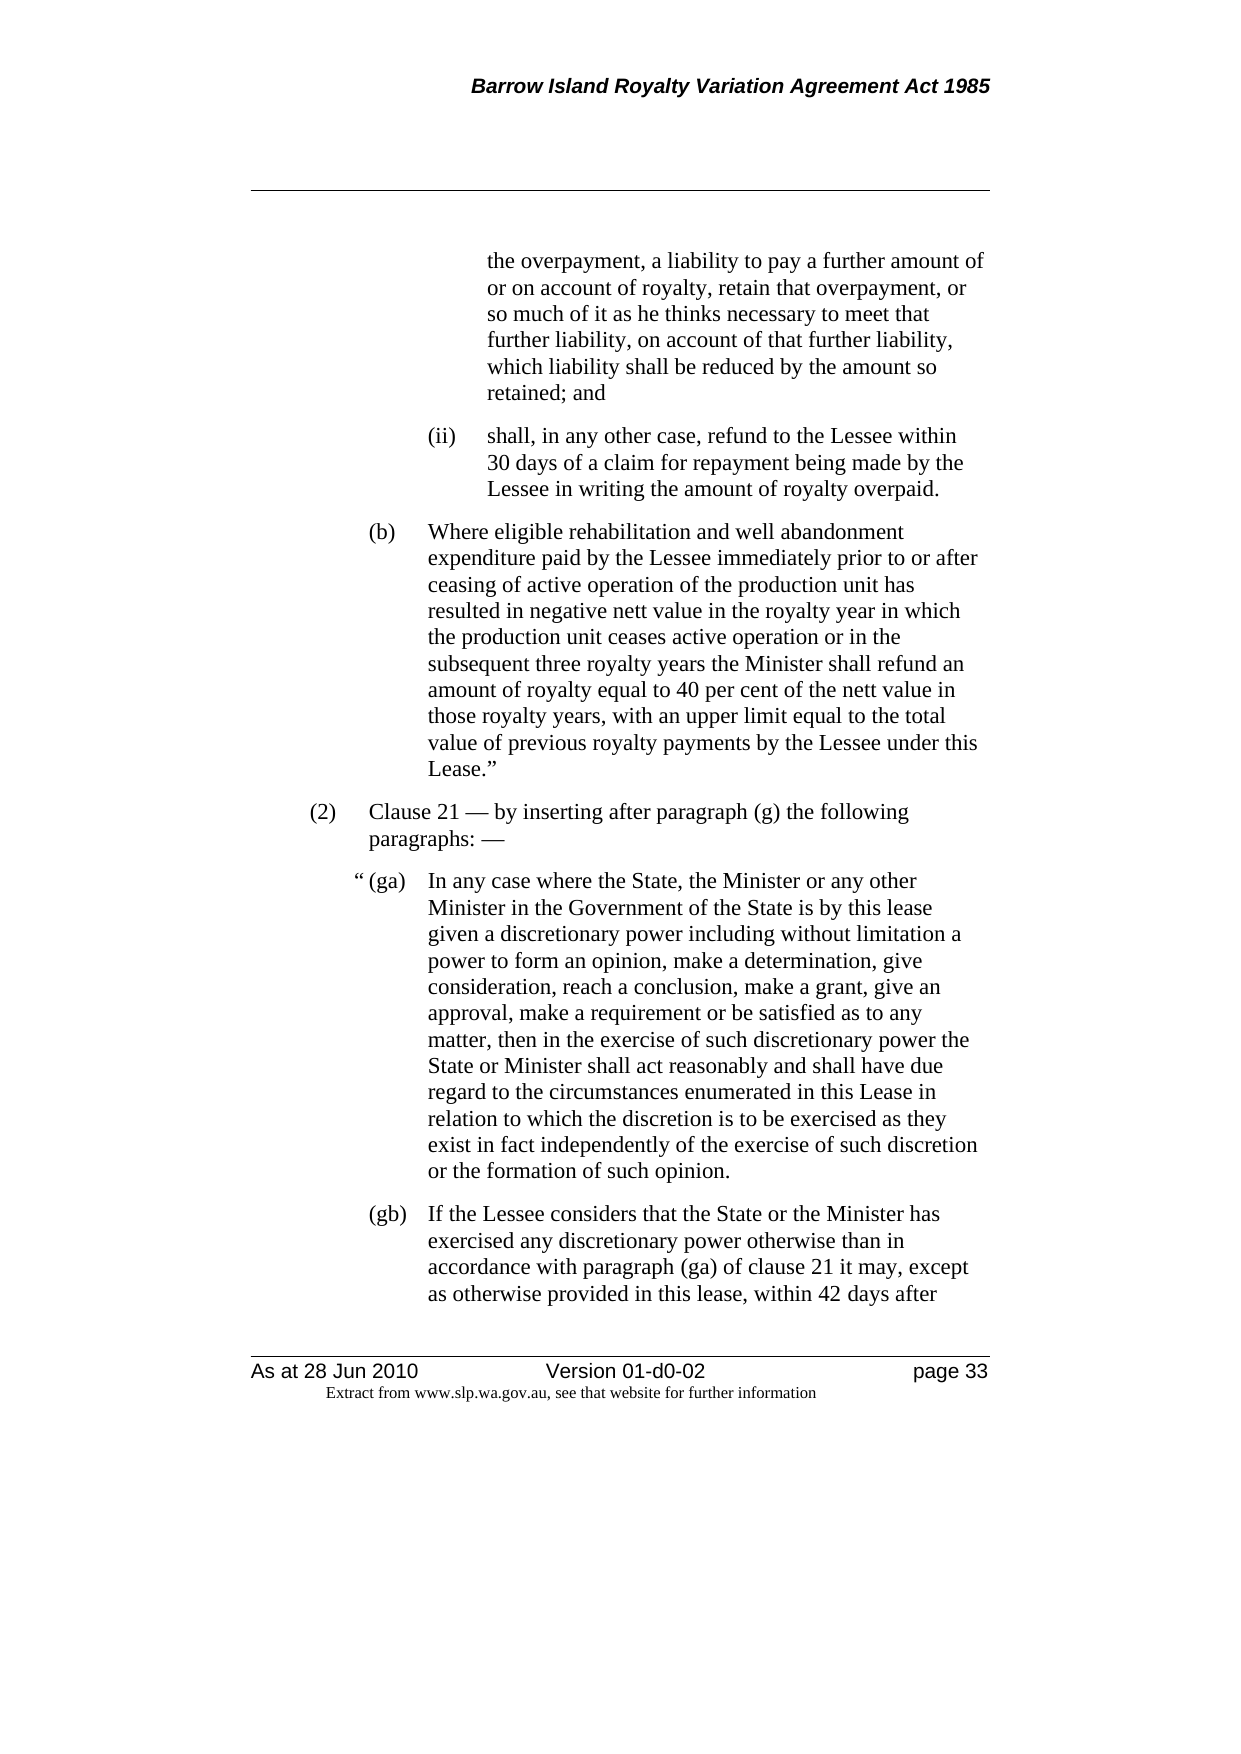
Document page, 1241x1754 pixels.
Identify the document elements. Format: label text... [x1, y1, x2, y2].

text (2) Clause 21 — by inserting after paragraph (g) the following paragraphs: — [251, 798, 990, 851]
text “ (ga) In any case where the State, the Minister or any other Minister in the Government of the State is by this lease given a discretionary power including without limitation a power to form an opinion, make a determination, give consideration, reach a conclusion, make a grant, give an approval, make a requirement or be satisfied as to any matter, then in the exercise of such discretionary power the State or Minister shall act reasonably and shall have due regard to the circumstances enumerated in this Lease in relation to which the discretion is to be exercised as they exist in fact independently of the exercise of such discretion or the formation of such opinion. [251, 868, 990, 1184]
text (b) Where eligible rehabilitation and well abandonment expenditure paid by the Lessee immediately prior to or after ceasing of active operation of the production unit has resulted in negative nett value in the royalty year in which the production unit ceases active operation or in the subsequent three royalty years the Minister shall refund an amount of royalty equal to 40 per cent of the nett value in those royalty years, with an upper limit equal to the total value of previous royalty payments by the Lessee under this Lease.” [251, 518, 990, 782]
text (ii) shall, in any other case, refund to the Lessee within 30 days of a claim for repayment being made by the Lessee in writing the amount of royalty overpaid. [251, 422, 990, 501]
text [251, 1201, 990, 1306]
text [251, 247, 990, 406]
